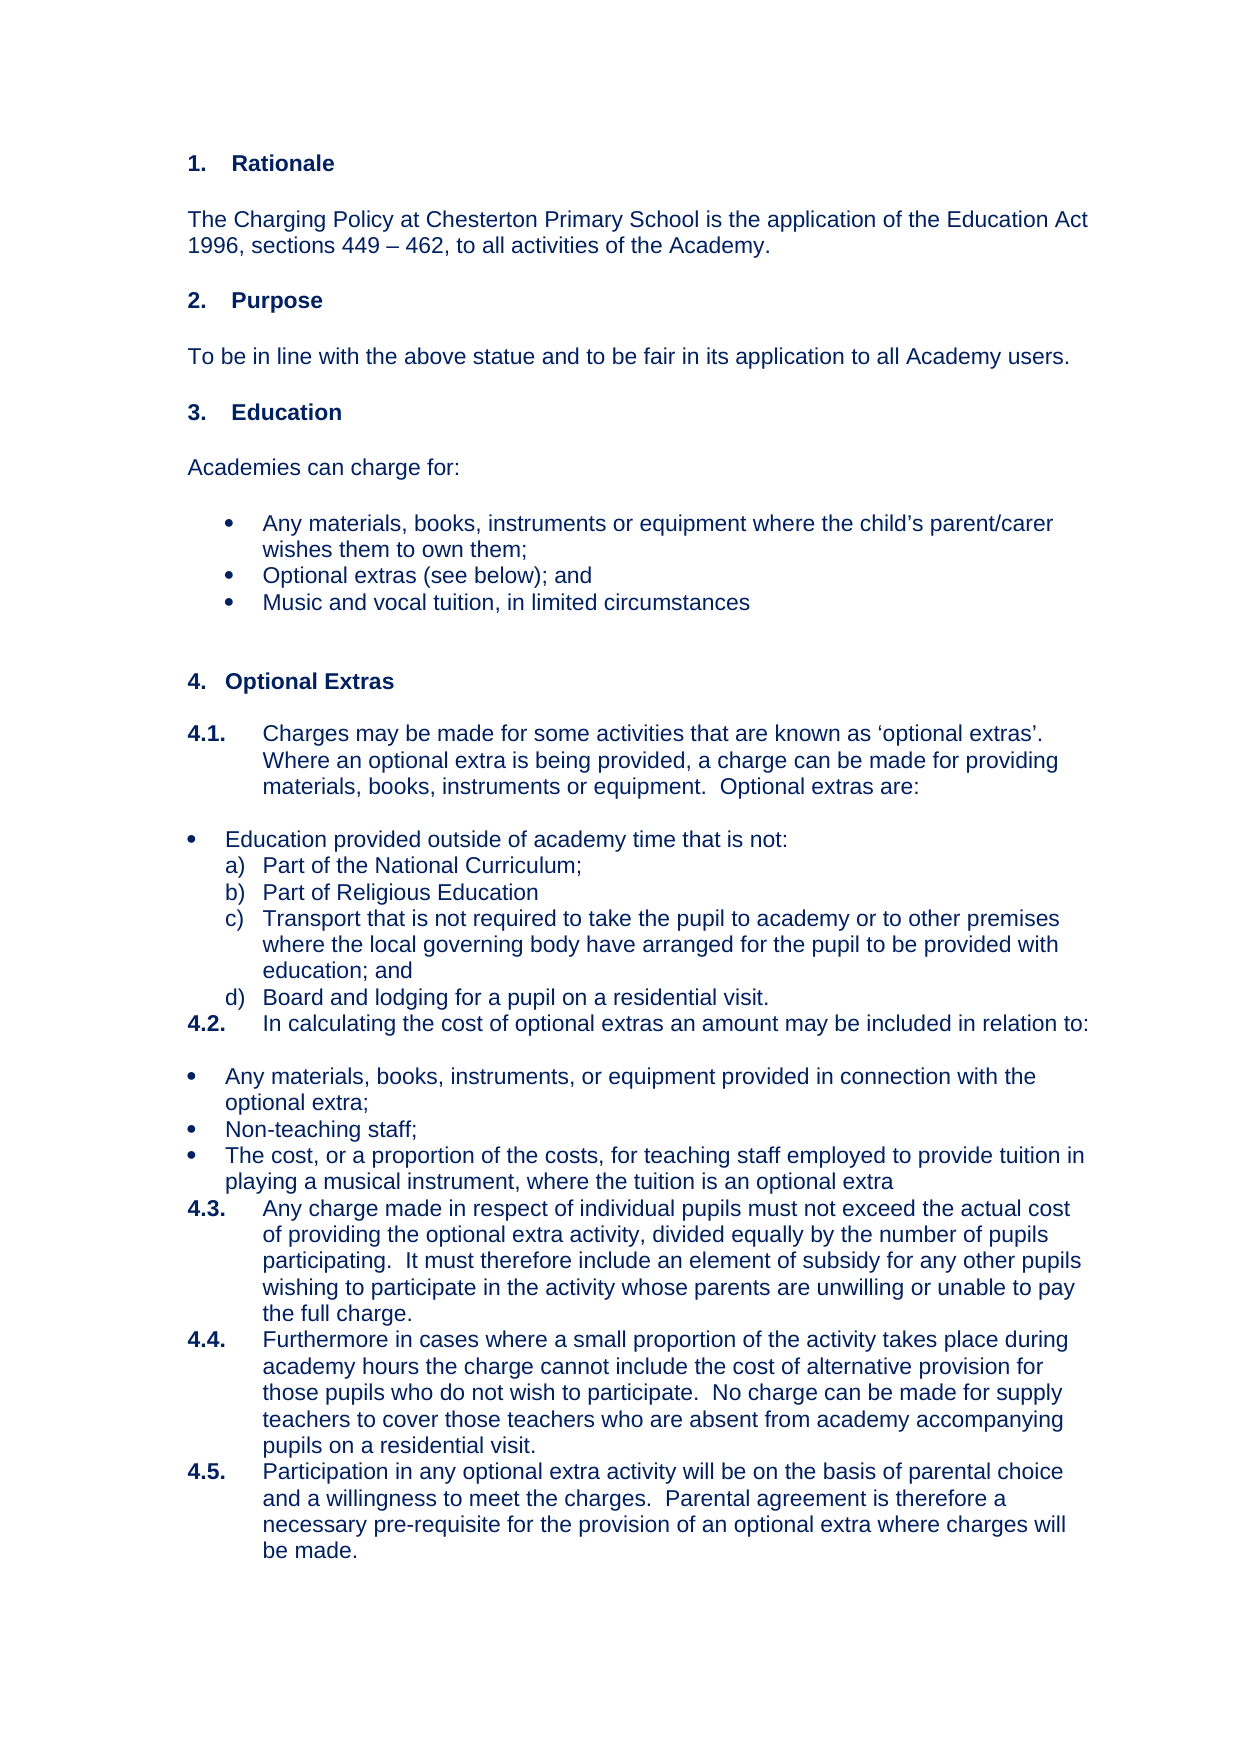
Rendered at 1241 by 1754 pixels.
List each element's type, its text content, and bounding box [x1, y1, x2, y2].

list Charges may be made for some activities that are known as ‘optional extras’. Where an optional extra is being provided, a charge can be made for providing materials, books, instruments or equipment. Optional extras are: [187, 720, 1090, 799]
list Purpose [187, 287, 1090, 314]
list Part of the National Curriculum; [225, 852, 1090, 878]
list Participation in any optional extra activity will be on the basis of parental choice and a willingness to meet the charges. Parental agreement is therefore a necessary pre-requisite for the provision of an optional extra where charges will be made. [187, 1458, 1090, 1564]
list Non-teaching staff; [187, 1116, 1090, 1142]
list Any charge made in respect of individual pupils must not exceed the actual cost of providing the optional extra activity, divided equally by the number of pupils participating. It must therefore include an element of subsidy for any other pupils wishing to participate in the activity whose parents are unwilling or unable to pay the full charge. [187, 1195, 1090, 1326]
list Education provided outside of academy time that is not: [187, 826, 1090, 852]
list The cost, or a proportion of the costs, for teaching staff employed to provide tuition in playing a musical instrument, where the tuition is an optional extra [187, 1142, 1090, 1195]
text Academies can charge for: [150, 454, 1090, 480]
list In calculating the cost of optional extras an amount may be included in relation to: [187, 1010, 1090, 1037]
list Any materials, books, instruments or equipment where the child’s parent/carer wishes them to own them; [225, 509, 1090, 562]
list Furthermore in cases where a small proportion of the activity takes place during academy hours the charge cannot include the cost of alternative provision for those pupils who do not wish to participate. No charge can be made for supply teachers to cover those teachers who are absent from academy accompanying pupils on a residential visit. [187, 1326, 1090, 1458]
list Optional Extras [187, 668, 1090, 694]
list Any materials, books, instruments, or equipment provided in connection with the optional extra; [187, 1063, 1090, 1116]
list Rationale [187, 150, 1090, 176]
list Education [187, 398, 1090, 425]
list Music and vocal tuition, in limited circumstances [225, 588, 1090, 615]
list Transport that is not required to take the pupil to academy or to other premises where the local governing body have arranged for the pupil to be provided with education; and [225, 905, 1090, 984]
text The Charging Policy at Chesterton Primary School is the application of the Education Act 1996, sections 449 – 462, to all activities of the Academy. [187, 206, 1090, 258]
list Part of Religious Education [225, 878, 1090, 905]
list Optional extras (see below); and [225, 562, 1090, 588]
list Board and lodging for a pupil on a residential visit. [225, 984, 1090, 1010]
text To be in line with the above statue and to be fair in its application to all Academy users. [187, 343, 1090, 369]
